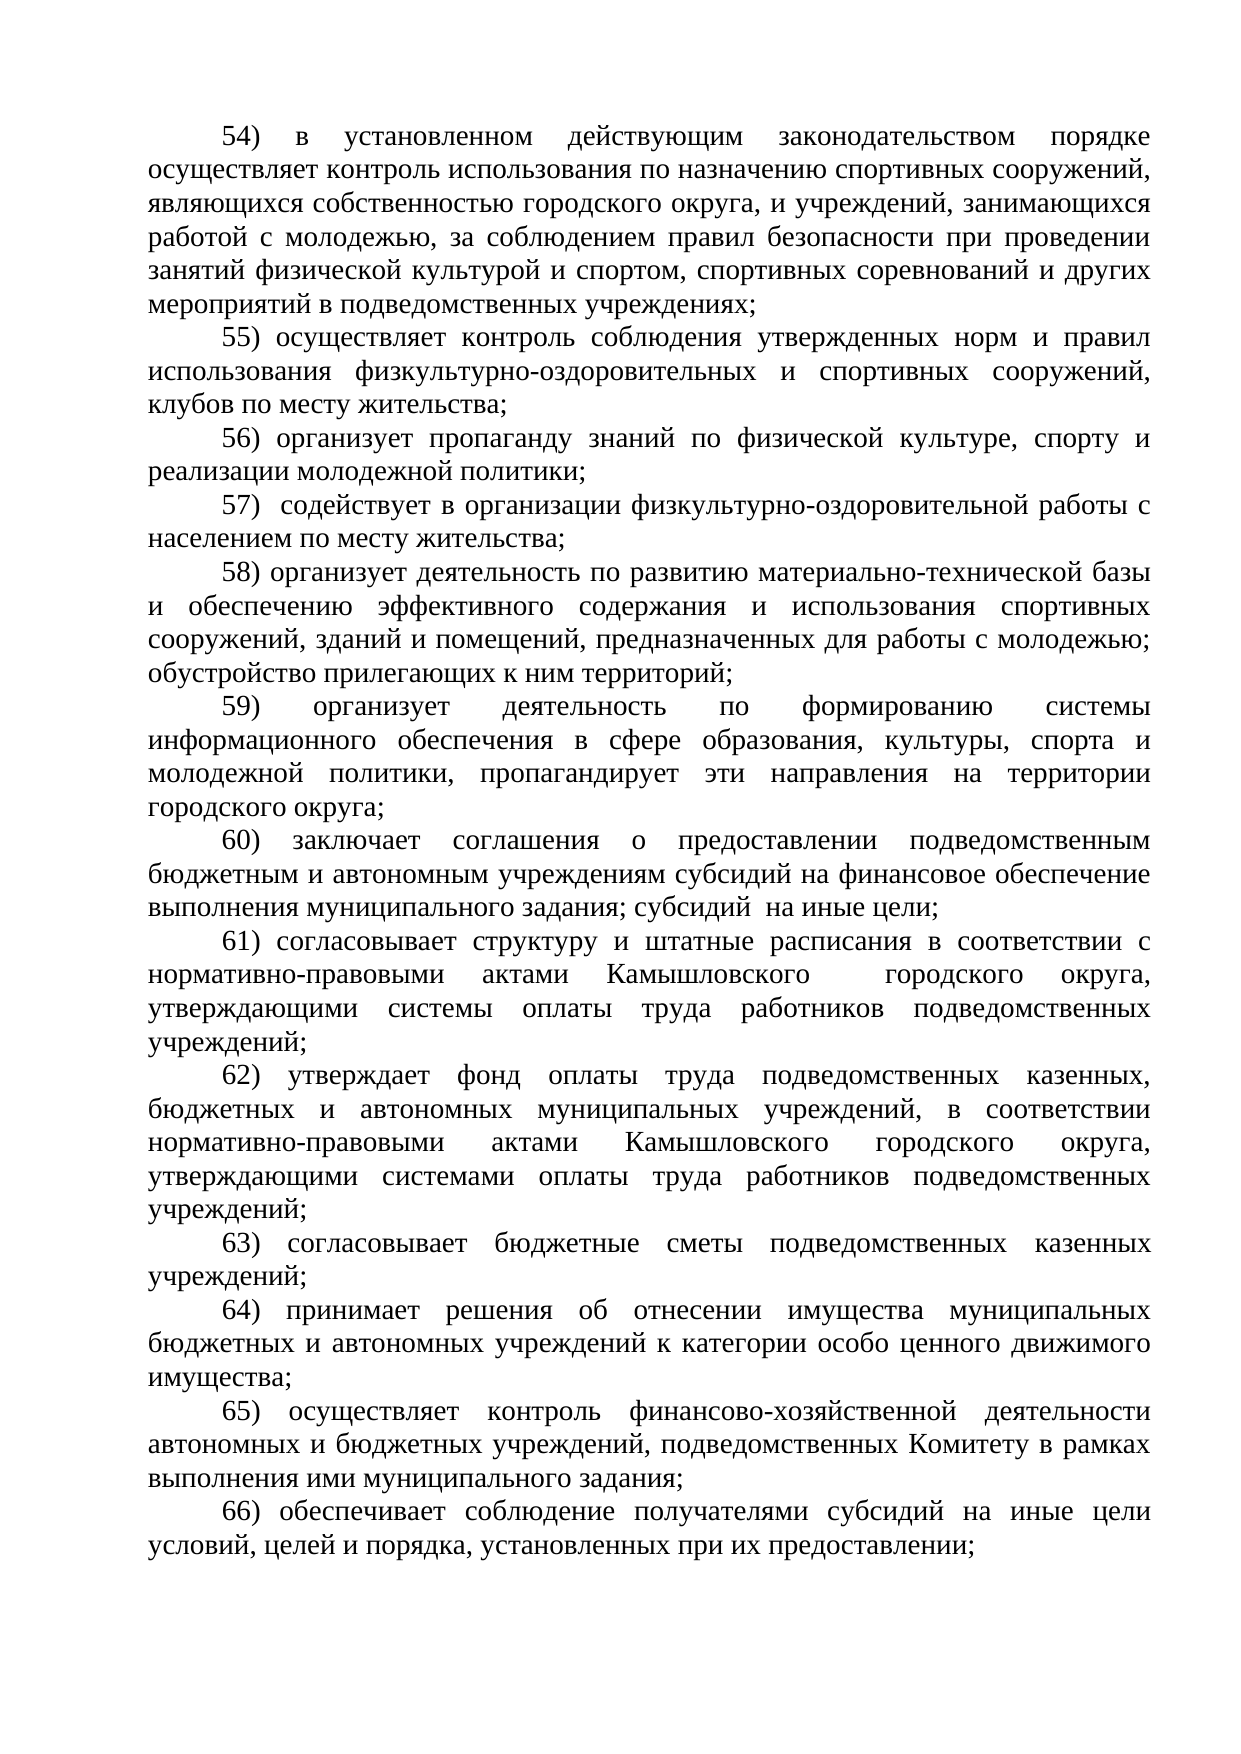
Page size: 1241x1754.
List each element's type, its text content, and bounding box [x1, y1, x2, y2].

list 66) обеспечивает соблюдение получателями субсидий на иные цели условий, целей и порядка, установленных при их предоставлении; [148, 1493, 1152, 1560]
text 60) заключает соглашения о предоставлении подведомственным бюджетным и автономным учреждениям субсидий на финансовое обеспечение выполнения муниципального задания; субсидий на иные цели; [148, 822, 1152, 923]
text 56) организует пропаганду знаний по физической культуре, спорту и реализации молодежной политики; [148, 420, 1152, 487]
text 57) содействует в организации физкультурно-оздоровительной работы с населением по месту жительства; [148, 487, 1152, 554]
list 64) принимает решения об отнесении имущества муниципальных бюджетных и автономных учреждений к категории особо ценного движимого имущества; [148, 1292, 1152, 1393]
text 54) в установленном действующим законодательством порядке осуществляет контроль использования по назначению спортивных сооружений, являющихся собственностью городского округа, и учреждений, занимающихся работой с молодежью, за соблюдением правил безопасности при проведении занятий физической культурой и спортом, спортивных соревнований и других мероприятий в подведомственных учреждениях; [148, 118, 1152, 319]
list 62) утверждает фонд оплаты труда подведомственных казенных, бюджетных и автономных муниципальных учреждений, в соответствии нормативно-правовыми актами Камышловского городского округа, утверждающими системами оплаты труда работников подведомственных учреждений; [148, 1057, 1152, 1225]
text 59) организует деятельность по формированию системы информационного обеспечения в сфере образования, культуры, спорта и молодежной политики, пропагандирует эти направления на территории городского округа; [148, 688, 1152, 822]
list 65) осуществляет контроль финансово-хозяйственной деятельности автономных и бюджетных учреждений, подведомственных Комитету в рамках выполнения ими муниципального задания; [148, 1393, 1152, 1493]
list 61) согласовывает структуру и штатные расписания в соответствии с нормативно-правовыми актами Камышловского городского округа, утверждающими системы оплаты труда работников подведомственных учреждений; [148, 923, 1152, 1057]
list 63) согласовывает бюджетные сметы подведомственных казенных учреждений; [148, 1225, 1152, 1292]
text 58) организует деятельность по развитию материально-технической базы и обеспечению эффективного содержания и использования спортивных сооружений, зданий и помещений, предназначенных для работы с молодежью; обустройство прилегающих к ним территорий; [148, 554, 1152, 688]
text 55) осуществляет контроль соблюдения утвержденных норм и правил использования физкультурно-оздоровительных и спортивных сооружений, клубов по месту жительства; [148, 319, 1152, 420]
